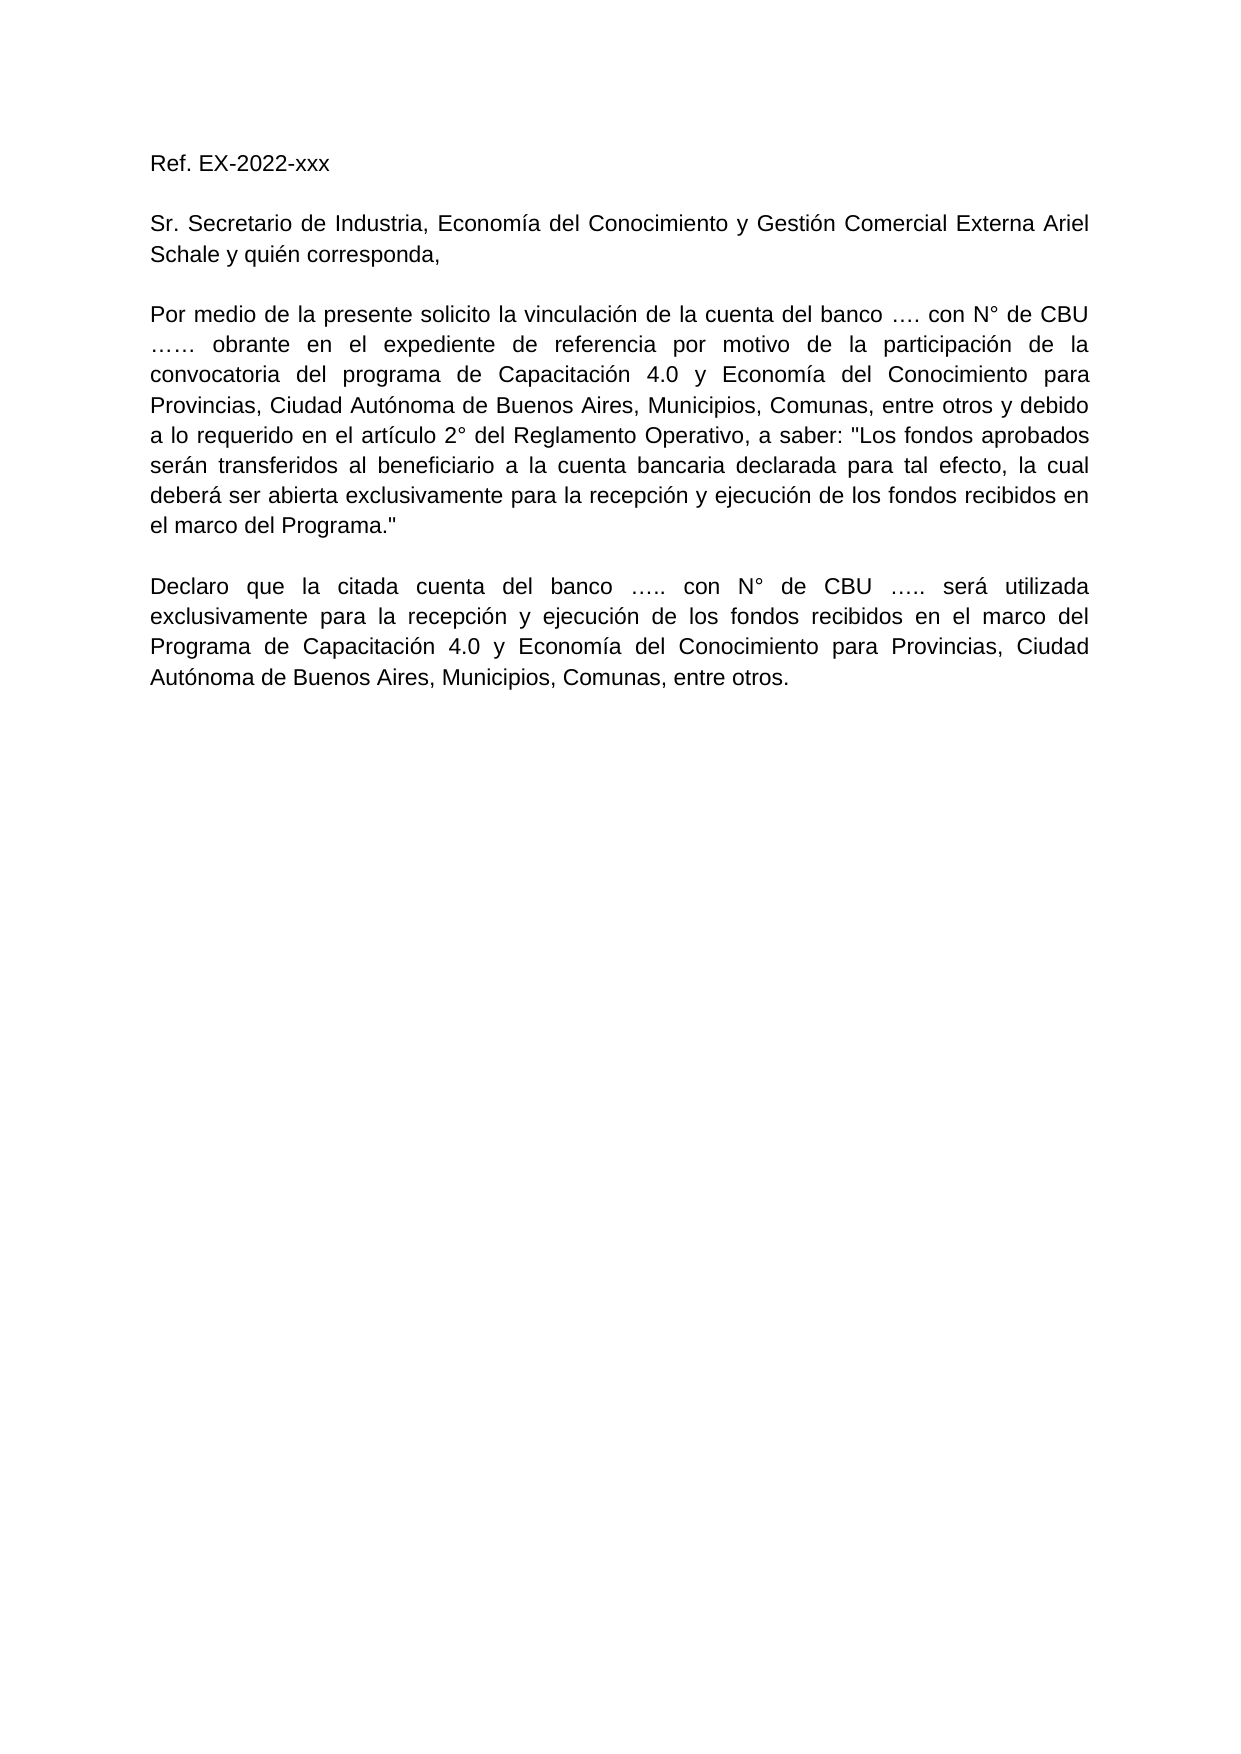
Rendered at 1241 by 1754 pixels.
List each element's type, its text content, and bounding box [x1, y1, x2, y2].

text Sr. Secretario de Industria, Economía del Conocimiento y Gestión Comercial Externa Ariel Schale y quién corresponda, [150, 210, 1090, 267]
text Por medio de la presente solicito la vinculación de la cuenta del banco …. con N° de CBU …… obrante en el expediente de referencia por motivo de la participación de la convocatoria del programa de Capacitación 4.0 y Economía del Conocimiento para Provincias, Ciudad Autónoma de Buenos Aires, Municipios, Comunas, entre otros y debido a lo requerido en el artículo 2° del Reglamento Operativo, a saber: "Los fondos aprobados serán transferidos al beneficiario a la cuenta bancaria declarada para tal efecto, la cual deberá ser abierta exclusivamente para la recepción y ejecución de los fondos recibidos en el marco del Programa." [150, 301, 1090, 539]
text Declaro que la citada cuenta del banco ….. con N° de CBU ….. será utilizada exclusivamente para la recepción y ejecución de los fondos recibidos en el marco del Programa de Capacitación 4.0 y Economía del Conocimiento para Provincias, Ciudad Autónoma de Buenos Aires, Municipios, Comunas, entre otros. [150, 573, 1090, 690]
text Ref. EX-2022-xxx [150, 150, 1090, 176]
